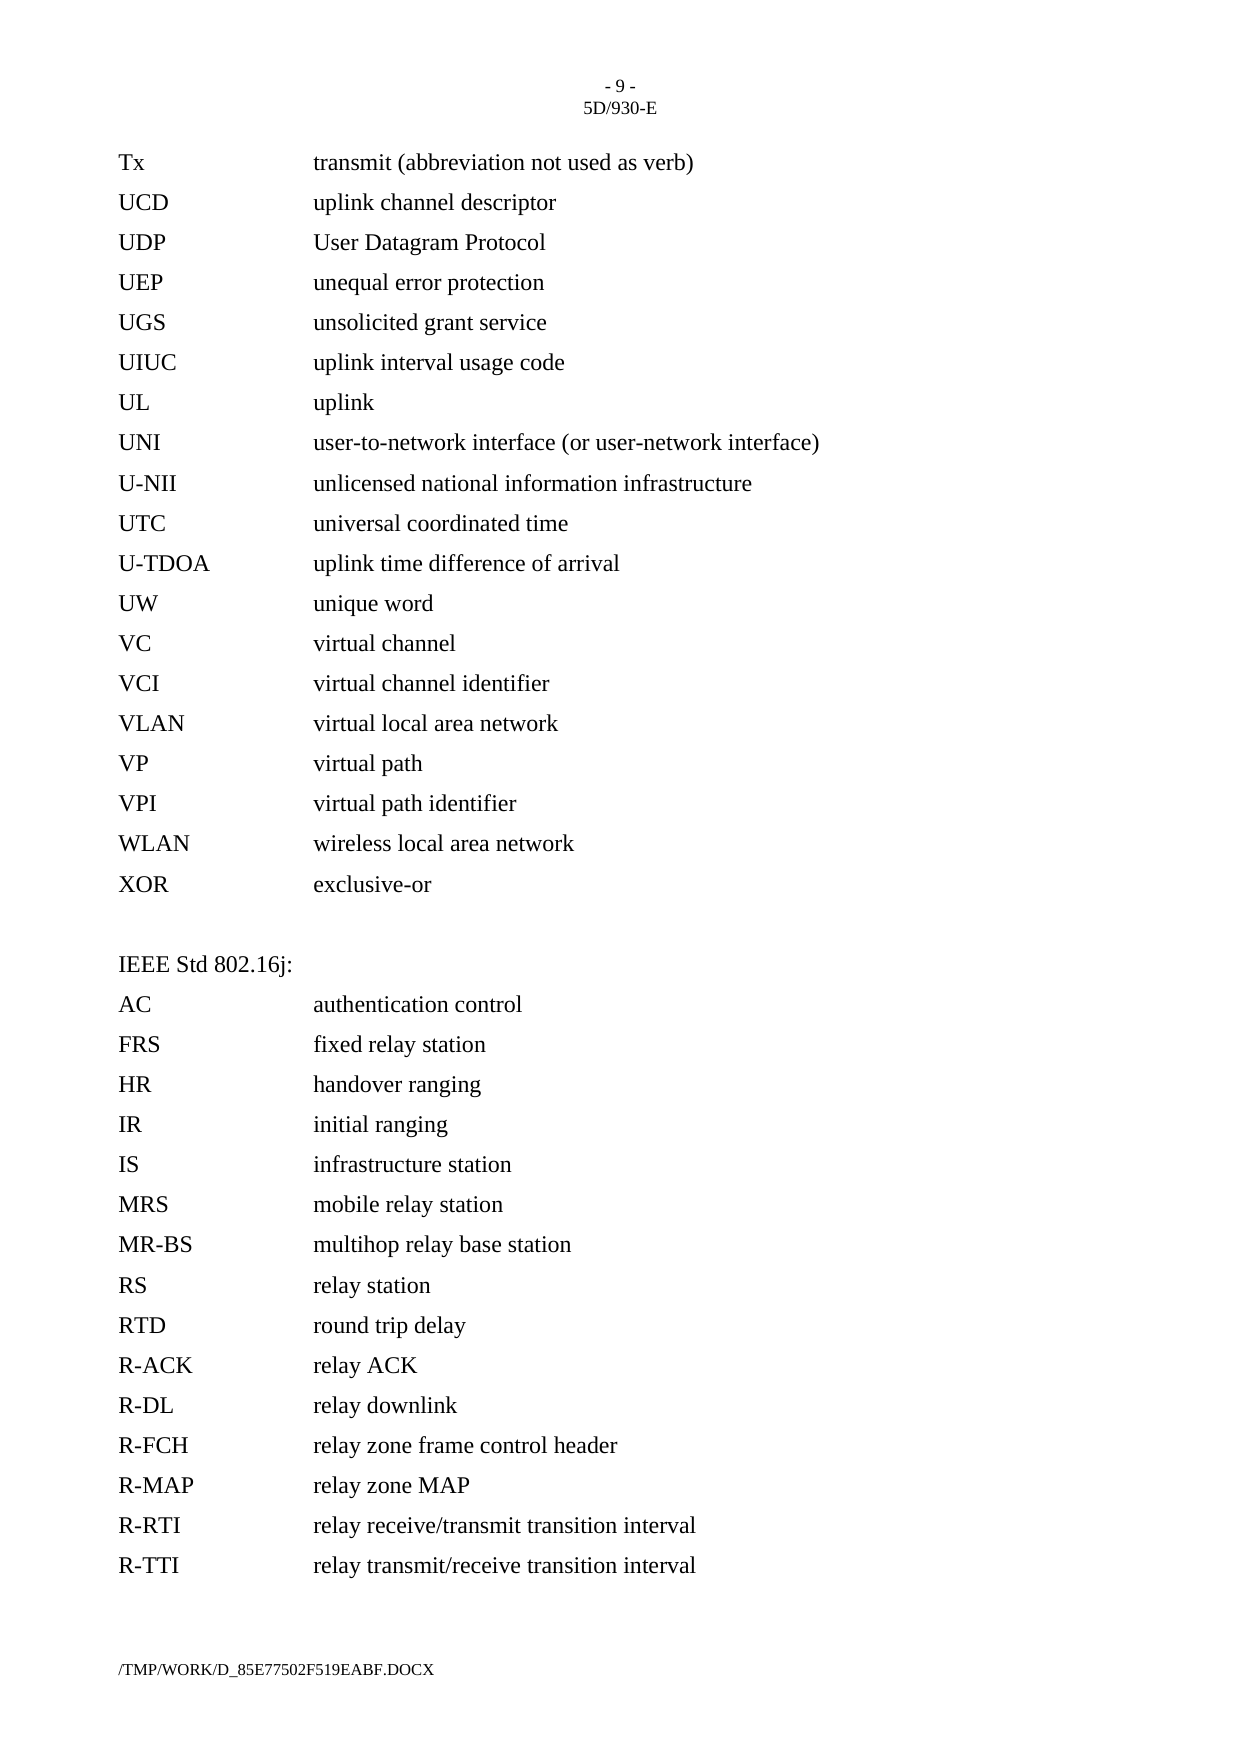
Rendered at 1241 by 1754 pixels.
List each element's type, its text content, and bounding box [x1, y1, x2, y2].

text RS relay station [118, 1271, 1122, 1298]
text R-DL relay downlink [118, 1391, 1122, 1418]
text VLAN virtual local area network [118, 709, 1122, 737]
text IEEE Std 802.16j: [118, 950, 1122, 977]
text Tx transmit (abbreviation not used as verb) [118, 148, 1122, 175]
text UL uplink [118, 388, 1122, 416]
text R-TTI relay transmit/receive transition interval [118, 1551, 1122, 1579]
text FRS fixed relay station [118, 1030, 1122, 1058]
text RTD round trip delay [118, 1311, 1122, 1338]
text MR-BS multihop relay base station [118, 1231, 1122, 1258]
text IS infrastructure station [118, 1150, 1122, 1178]
text MRS mobile relay station [118, 1190, 1122, 1218]
text HR handover ranging [118, 1070, 1122, 1098]
text R-ACK relay ACK [118, 1351, 1122, 1378]
text UGS unsolicited grant service [118, 308, 1122, 336]
text XOR exclusive-or [118, 869, 1122, 897]
text VPI virtual path identifier [118, 789, 1122, 817]
text VP virtual path [118, 749, 1122, 777]
text IR initial ranging [118, 1110, 1122, 1138]
text R-MAP relay zone MAP [118, 1471, 1122, 1499]
text UIUC uplink interval usage code [118, 348, 1122, 376]
text UW unique word [118, 589, 1122, 616]
text AC authentication control [118, 990, 1122, 1017]
text UDP User Datagram Protocol [118, 228, 1122, 256]
text U-NII unlicensed national information infrastructure [118, 468, 1122, 496]
text U-TDOA uplink time difference of arrival [118, 549, 1122, 576]
text R-RTI relay receive/transmit transition interval [118, 1511, 1122, 1539]
text VCI virtual channel identifier [118, 669, 1122, 697]
text UCD uplink channel descriptor [118, 188, 1122, 215]
text UNI user-to-network interface (or user-network interface) [118, 428, 1122, 456]
text VC virtual channel [118, 629, 1122, 657]
text UEP unequal error protection [118, 268, 1122, 296]
text R-FCH relay zone frame control header [118, 1431, 1122, 1459]
text UTC universal coordinated time [118, 509, 1122, 536]
text WLAN wireless local area network [118, 829, 1122, 857]
